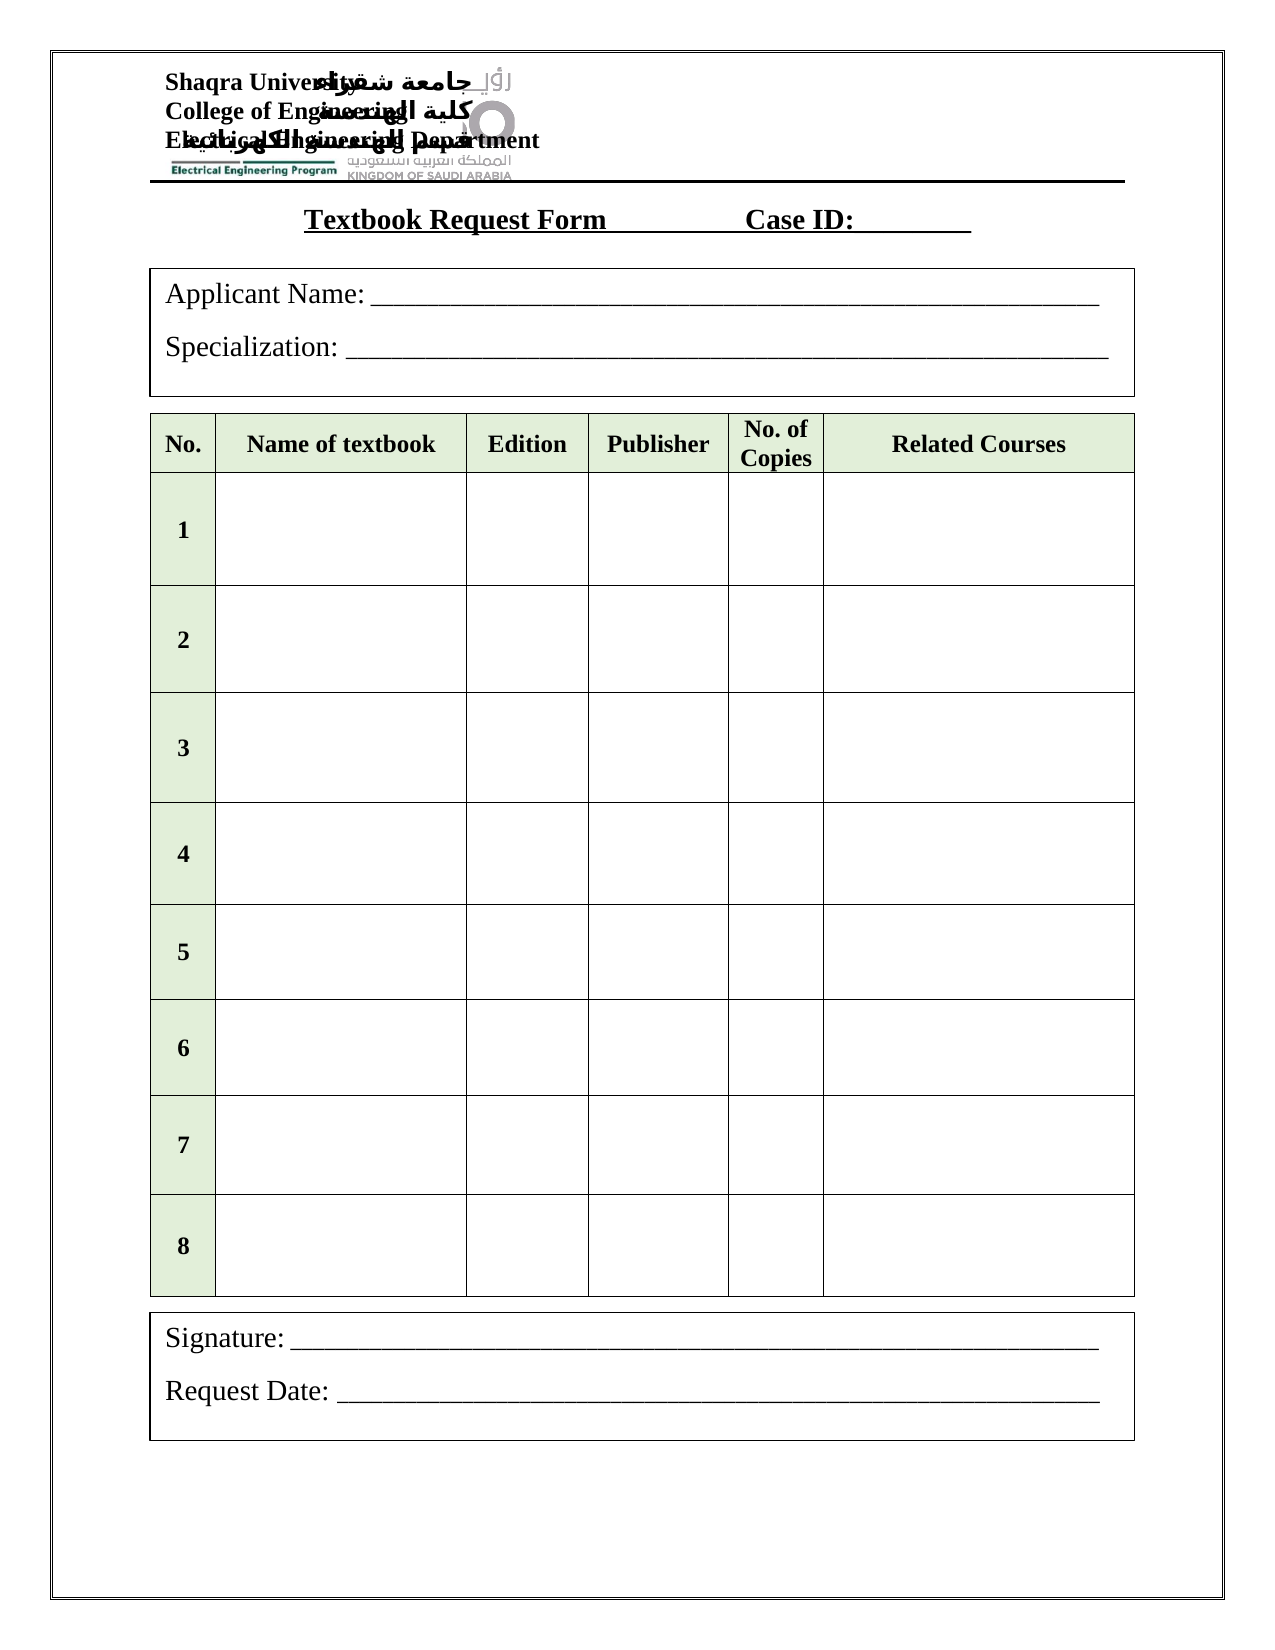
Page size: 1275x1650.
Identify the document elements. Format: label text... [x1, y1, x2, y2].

table_header Related Courses [824, 414, 1134, 472]
table_cell [216, 586, 466, 692]
table_cell 5 [151, 905, 215, 999]
table_header Publisher [589, 414, 728, 472]
table_header Name of textbook [216, 414, 466, 472]
table_cell [729, 1195, 823, 1296]
table_cell [824, 905, 1134, 999]
table_cell [467, 1096, 588, 1194]
table_cell [216, 473, 466, 585]
table_cell [467, 586, 588, 692]
text Textbook Request Form Case ID:________ [150, 202, 1125, 236]
table_cell 3 [151, 693, 215, 802]
table_header No. [151, 414, 215, 472]
table_cell [589, 586, 728, 692]
table_cell [589, 693, 728, 802]
table_cell 1 [151, 473, 215, 585]
table_cell [589, 1195, 728, 1296]
table_cell [216, 1096, 466, 1194]
table_cell [729, 473, 823, 585]
table_cell [824, 1096, 1134, 1194]
table_cell [729, 1096, 823, 1194]
table_cell [216, 693, 466, 802]
table_cell [467, 1000, 588, 1095]
table_cell 4 [151, 803, 215, 904]
table_cell [216, 905, 466, 999]
table_cell [589, 905, 728, 999]
table_cell [729, 905, 823, 999]
table_cell [216, 1195, 466, 1296]
table_cell [467, 1195, 588, 1296]
table_cell [467, 803, 588, 904]
table_cell [729, 1000, 823, 1095]
table_cell [824, 803, 1134, 904]
table_cell [729, 803, 823, 904]
table_cell 6 [151, 1000, 215, 1095]
table_cell 7 [151, 1096, 215, 1194]
table_cell [824, 473, 1134, 585]
table_cell 2 [151, 586, 215, 692]
table_cell [589, 1000, 728, 1095]
table_cell [467, 693, 588, 802]
table_cell [467, 473, 588, 585]
table_cell [216, 1000, 466, 1095]
table_cell [729, 586, 823, 692]
table_cell [467, 905, 588, 999]
table_cell [216, 803, 466, 904]
table_cell [824, 586, 1134, 692]
table_header No. of Copies [729, 414, 823, 472]
table_cell [589, 1096, 728, 1194]
table_cell [729, 693, 823, 802]
table_cell [824, 1195, 1134, 1296]
table_cell 8 [151, 1195, 215, 1296]
table_cell [589, 473, 728, 585]
picture [347, 67, 515, 180]
table_cell [824, 1000, 1134, 1095]
table_cell [589, 803, 728, 904]
table_cell [824, 693, 1134, 802]
table_header Edition [467, 414, 588, 472]
